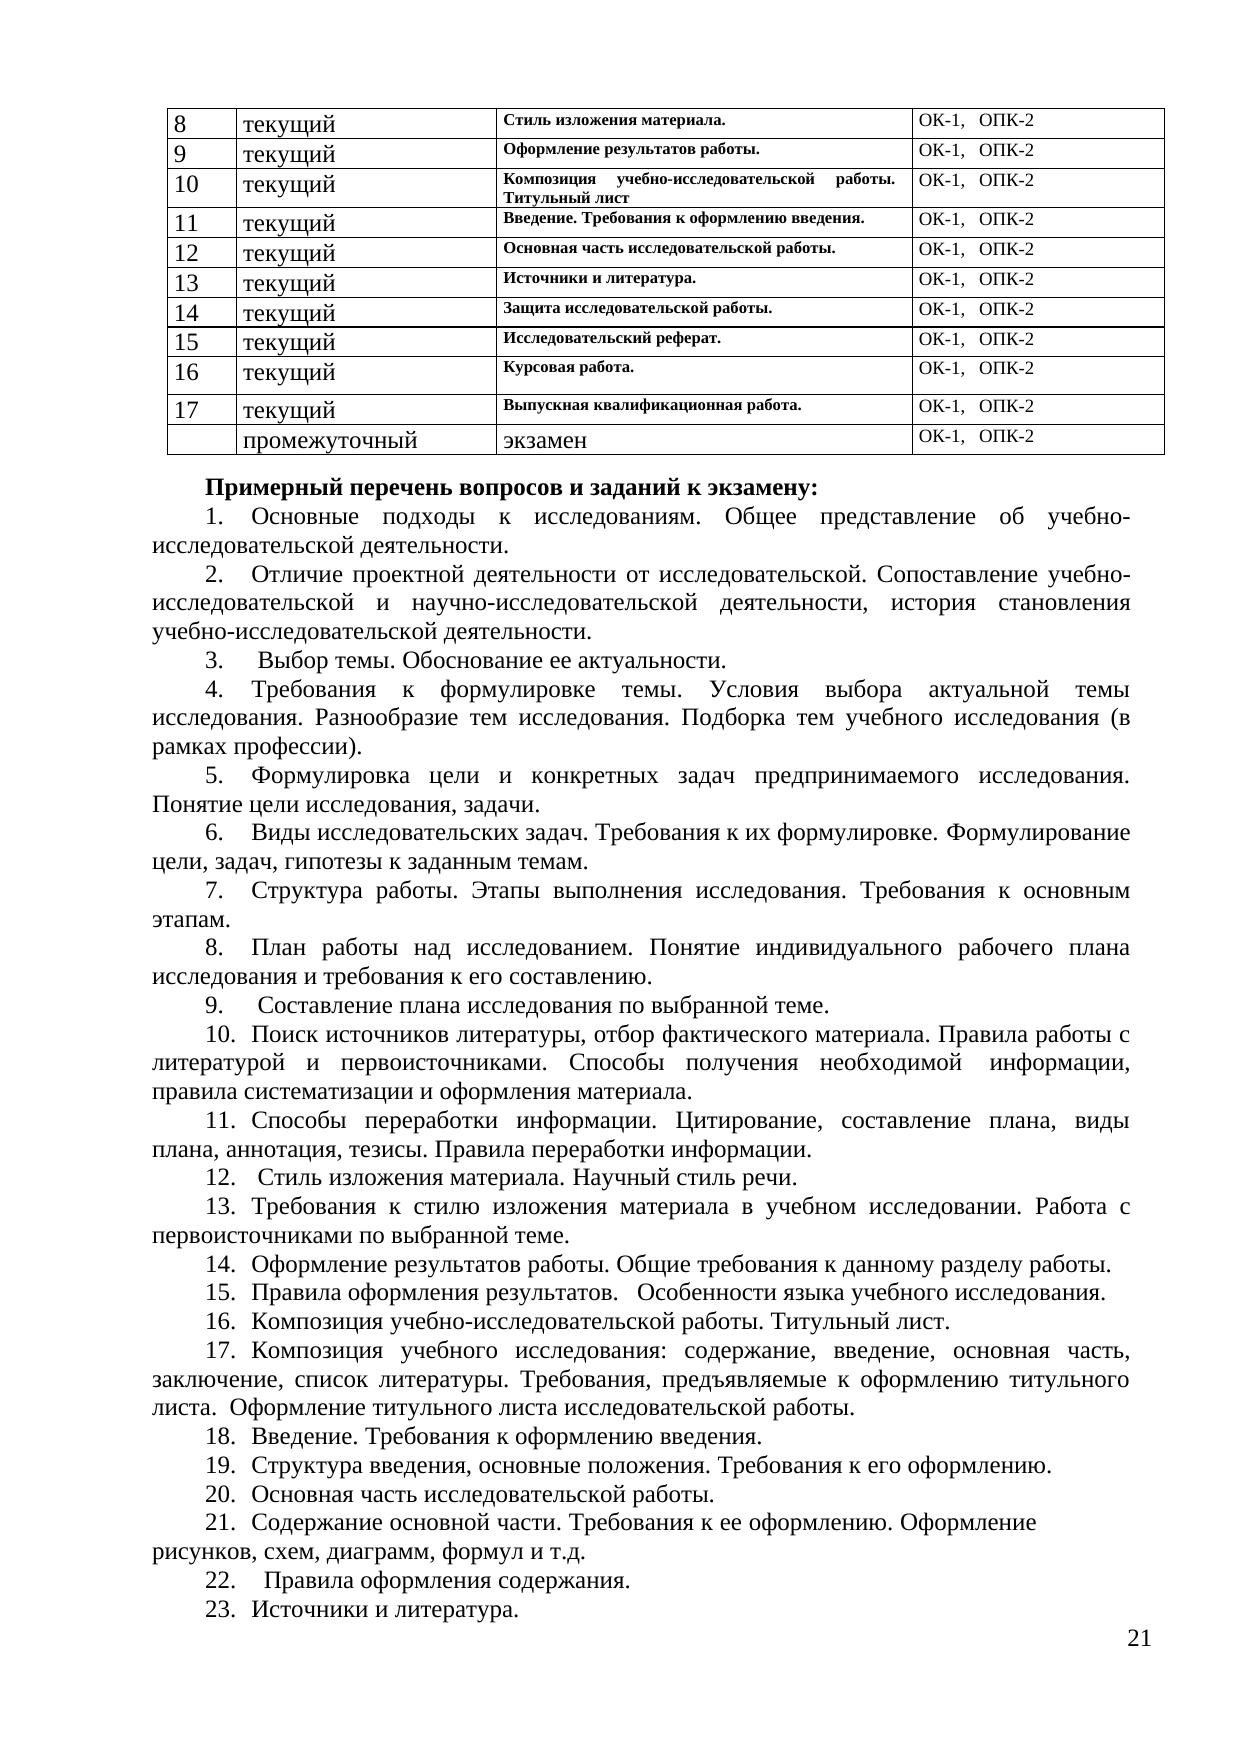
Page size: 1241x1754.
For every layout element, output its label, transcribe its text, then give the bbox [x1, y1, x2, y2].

table_cell 16 [168, 357, 236, 394]
list План работы над исследованием. Понятие индивидуального рабочего плана исследования и требования к его составлению. [152, 932, 1131, 990]
list Требования к стилю изложения материала в учебном исследовании. Работа с первоисточниками по выбранной теме. [152, 1191, 1131, 1249]
list Введение. Требования к оформлению введения. [152, 1421, 1131, 1450]
table_cell текущий [237, 328, 496, 356]
list Содержание основной части. Требования к ее оформлению. Оформление рисунков, схем, диаграмм, формул и т.д. [152, 1507, 1131, 1565]
table_cell ОК-1, ОПК-2 [913, 298, 1164, 326]
table_cell Защита исследовательской работы. [497, 298, 912, 326]
table_cell ОК-1, ОПК-2 [913, 139, 1164, 168]
table_cell [168, 425, 236, 453]
table_cell 10 [168, 169, 236, 207]
table_cell промежуточный [237, 425, 496, 453]
list Отличие проектной деятельности от исследовательской. Сопоставление учебно- исследовательской и научно-исследовательской деятельности, история становления учебно-исследовательской деятельности. [152, 559, 1131, 645]
list Стиль изложения материала. Научный стиль речи. [152, 1162, 1131, 1191]
list Оформление результатов работы. Общие требования к данному разделу работы. [152, 1249, 1131, 1277]
list Композиция учебного исследования: содержание, введение, основная часть, заключение, список литературы. Требования, предъявляемые к оформлению титульного листа. Оформление титульного листа исследовательской работы. [152, 1335, 1131, 1421]
list Композиция учебно-исследовательской работы. Титульный лист. [152, 1306, 1131, 1335]
list Формулировка цели и конкретных задач предпринимаемого исследования. Понятие цели исследования, задачи. [152, 760, 1131, 817]
list Структура введения, основные положения. Требования к его оформлению. [152, 1450, 1131, 1479]
table_cell текущий [237, 139, 496, 168]
list Способы переработки информации. Цитирование, составление плана, виды плана, аннотация, тезисы. Правила переработки информации. [152, 1105, 1131, 1162]
list Структура работы. Этапы выполнения исследования. Требования к основным этапам. [152, 875, 1131, 932]
table_header 8 [168, 109, 236, 138]
table_cell текущий [237, 268, 496, 297]
table_cell Основная часть исследовательской работы. [497, 238, 912, 267]
table_cell Оформление результатов работы. [497, 139, 912, 168]
table_cell экзамен [497, 425, 912, 453]
table_cell текущий [237, 169, 496, 207]
table_cell ОК-1, ОПК-2 [913, 268, 1164, 297]
table_cell Композиция учебно-исследовательской работы. Титульный лист [497, 169, 912, 207]
table_cell 13 [168, 268, 236, 297]
table_header Стиль изложения материала. [497, 109, 912, 138]
table_header ОК-1, ОПК-2 [913, 109, 1164, 138]
table_cell 9 [168, 139, 236, 168]
table_cell текущий [237, 238, 496, 267]
list Правила оформления результатов. Особенности языка учебного исследования. [152, 1277, 1131, 1306]
table_cell 15 [168, 328, 236, 356]
table_cell текущий [237, 357, 496, 394]
table_cell Выпускная квалификационная работа. [497, 395, 912, 424]
list Виды исследовательских задач. Требования к их формулировке. Формулирование цели, задач, гипотезы к заданным темам. [152, 817, 1131, 875]
list Поиск источников литературы, отбор фактического материала. Правила работы с литературой и первоисточниками. Способы получения необходимой информации, правила систематизации и оформления материала. [152, 1019, 1131, 1105]
table_cell ОК-1, ОПК-2 [913, 395, 1164, 424]
table_cell текущий [237, 298, 496, 326]
list Требования к формулировке темы. Условия выбора актуальной темы исследования. Разнообразие тем исследования. Подборка тем учебного исследования (в рамках профессии). [152, 674, 1131, 760]
table_header текущий [237, 109, 496, 138]
list Основные подходы к исследованиям. Общее представление об учебно- исследовательской деятельности. [152, 501, 1131, 559]
list Основная часть исследовательской работы. [152, 1479, 1131, 1507]
table_cell 14 [168, 298, 236, 326]
list Выбор темы. Обоснование ее актуальности. [152, 645, 1131, 674]
table_cell текущий [237, 395, 496, 424]
list Источники и литература. [152, 1594, 1131, 1622]
table_cell ОК-1, ОПК-2 [913, 357, 1164, 394]
table_cell 12 [168, 238, 236, 267]
text Примерный перечень вопросов и заданий к экзамену: [152, 472, 1131, 501]
table_cell Курсовая работа. [497, 357, 912, 394]
table_cell 17 [168, 395, 236, 424]
table_cell ОК-1, ОПК-2 [913, 208, 1164, 237]
table_cell ОК-1, ОПК-2 [913, 425, 1164, 453]
list Составление плана исследования по выбранной теме. [152, 990, 1131, 1019]
table_cell ОК-1, ОПК-2 [913, 169, 1164, 207]
list Правила оформления содержания. [152, 1565, 1131, 1594]
table_cell текущий [237, 208, 496, 237]
table_cell ОК-1, ОПК-2 [913, 238, 1164, 267]
table_cell Исследовательский реферат. [497, 328, 912, 356]
table_cell Источники и литература. [497, 268, 912, 297]
table_cell 11 [168, 208, 236, 237]
table_cell ОК-1, ОПК-2 [913, 328, 1164, 356]
table_cell Введение. Требования к оформлению введения. [497, 208, 912, 237]
